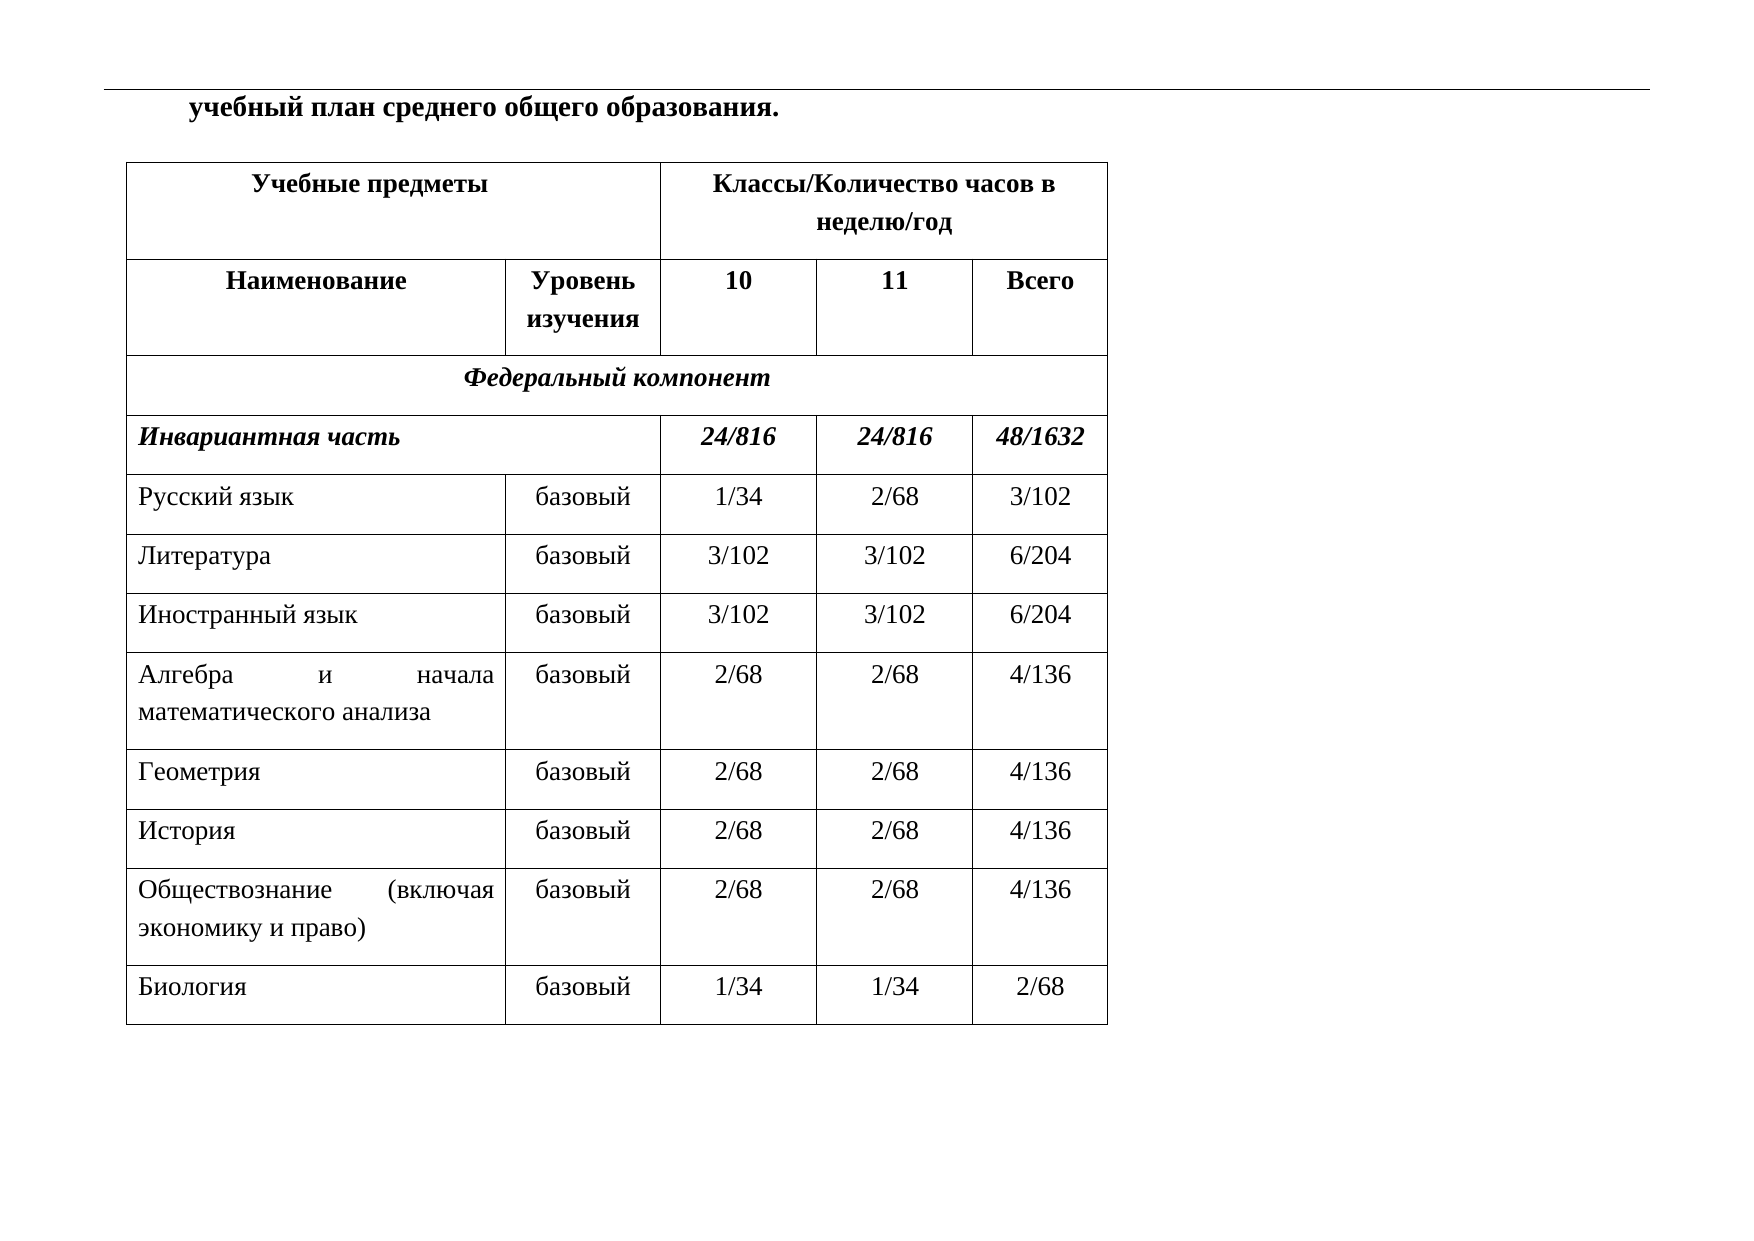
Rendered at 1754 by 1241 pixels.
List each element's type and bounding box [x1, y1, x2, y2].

table_header [104, 90, 1650, 1025]
